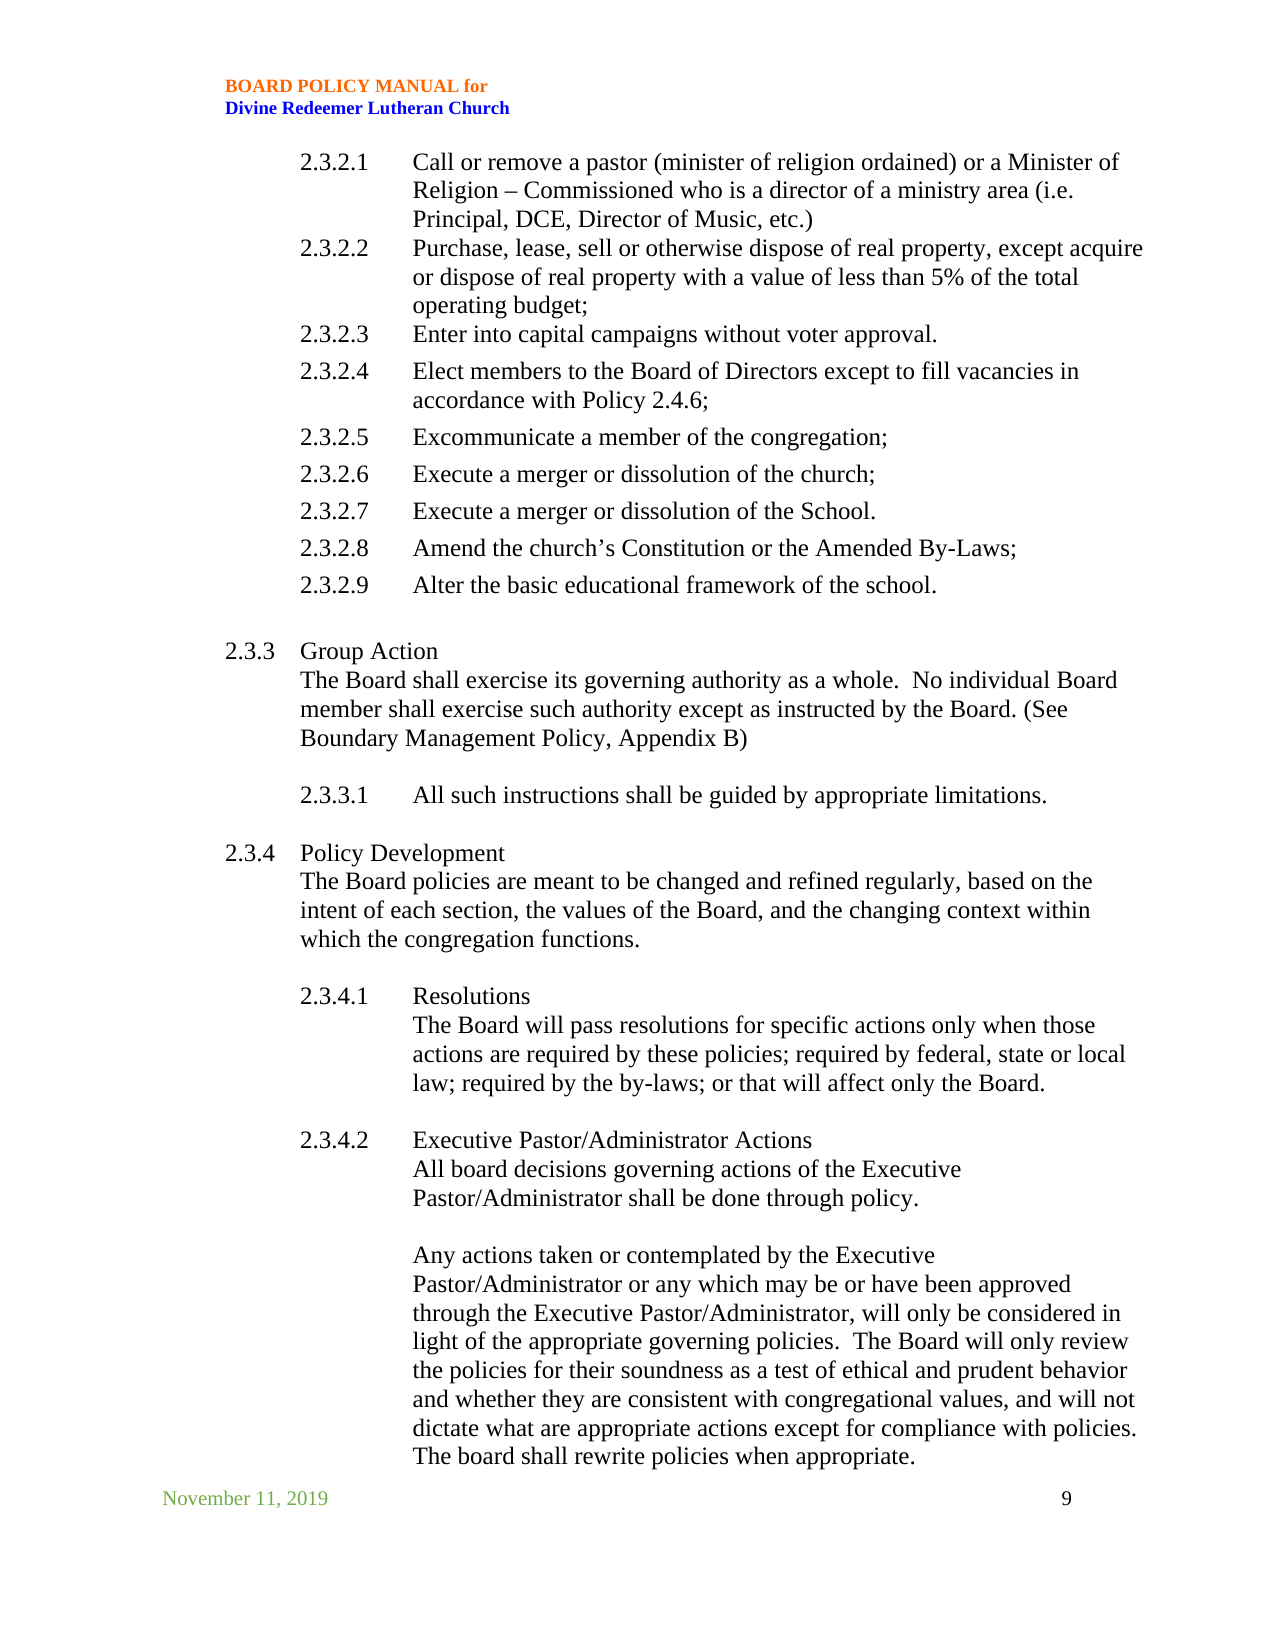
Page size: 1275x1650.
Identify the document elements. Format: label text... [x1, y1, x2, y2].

text The Board shall exercise its governing authority as a whole. No individual Board member shall exercise such authority except as instructed by the Board. (See Boundary Management Policy, Appendix B) [300, 665, 1144, 751]
text 2.3.4.1 Resolutions [150, 981, 1144, 1010]
text 2.3.3 Group Action [150, 636, 1144, 665]
text 2.3.2.8 Amend the church’s Constitution or the Amended By-Laws; [300, 533, 1144, 562]
text All board decisions governing actions of the Executive Pastor/Administrator shall be done through policy. [412, 1154, 1144, 1211]
text 2.3.2.4 Elect members to the Board of Directors except to fill vacancies in accordance with Policy 2.4.6; [300, 356, 1144, 414]
text 2.3.2.3 Enter into capital campaigns without voter approval. [300, 319, 1144, 348]
text 2.3.2.5 Excommunicate a member of the congregation; [300, 422, 1144, 451]
text 2.3.4 Policy Development [225, 838, 1144, 866]
text 2.3.2.9 Alter the basic educational framework of the school. [300, 571, 1144, 599]
text The Board policies are meant to be changed and refined regularly, based on the intent of each section, the values of the Board, and the changing context within which the congregation functions. [300, 866, 1144, 953]
text 2.3.2.1 Call or remove a pastor (minister of religion ordained) or a Minister of Religion – Commissioned who is a director of a ministry area (i.e. Principal, DCE, Director of Music, etc.) [300, 147, 1144, 233]
text The Board will pass resolutions for specific actions only when those actions are required by these policies; required by federal, state or local law; required by the by-laws; or that will affect only the Board. [412, 1010, 1144, 1096]
text 2.3.2.6 Execute a merger or dissolution of the church; [300, 459, 1144, 488]
text Any actions taken or contemplated by the Executive Pastor/Administrator or any which may be or have been approved through the Executive Pastor/Administrator, will only be considered in light of the appropriate governing policies. The Board will only review the policies for their soundness as a test of ethical and prudent behavior and whether they are consistent with congregational values, and will not dictate what are appropriate actions except for compliance with policies. The board shall rewrite policies when appropriate. [412, 1240, 1144, 1470]
text 2.3.3.1 All such instructions shall be guided by appropriate limitations. [150, 780, 1144, 809]
text 2.3.2.2 Purchase, lease, sell or otherwise dispose of real property, except acquire or dispose of real property with a value of less than 5% of the total operating budget; [150, 233, 1144, 319]
text 2.3.2.7 Execute a merger or dissolution of the School. [300, 496, 1144, 525]
text 2.3.4.2 Executive Pastor/Administrator Actions [150, 1125, 1144, 1154]
